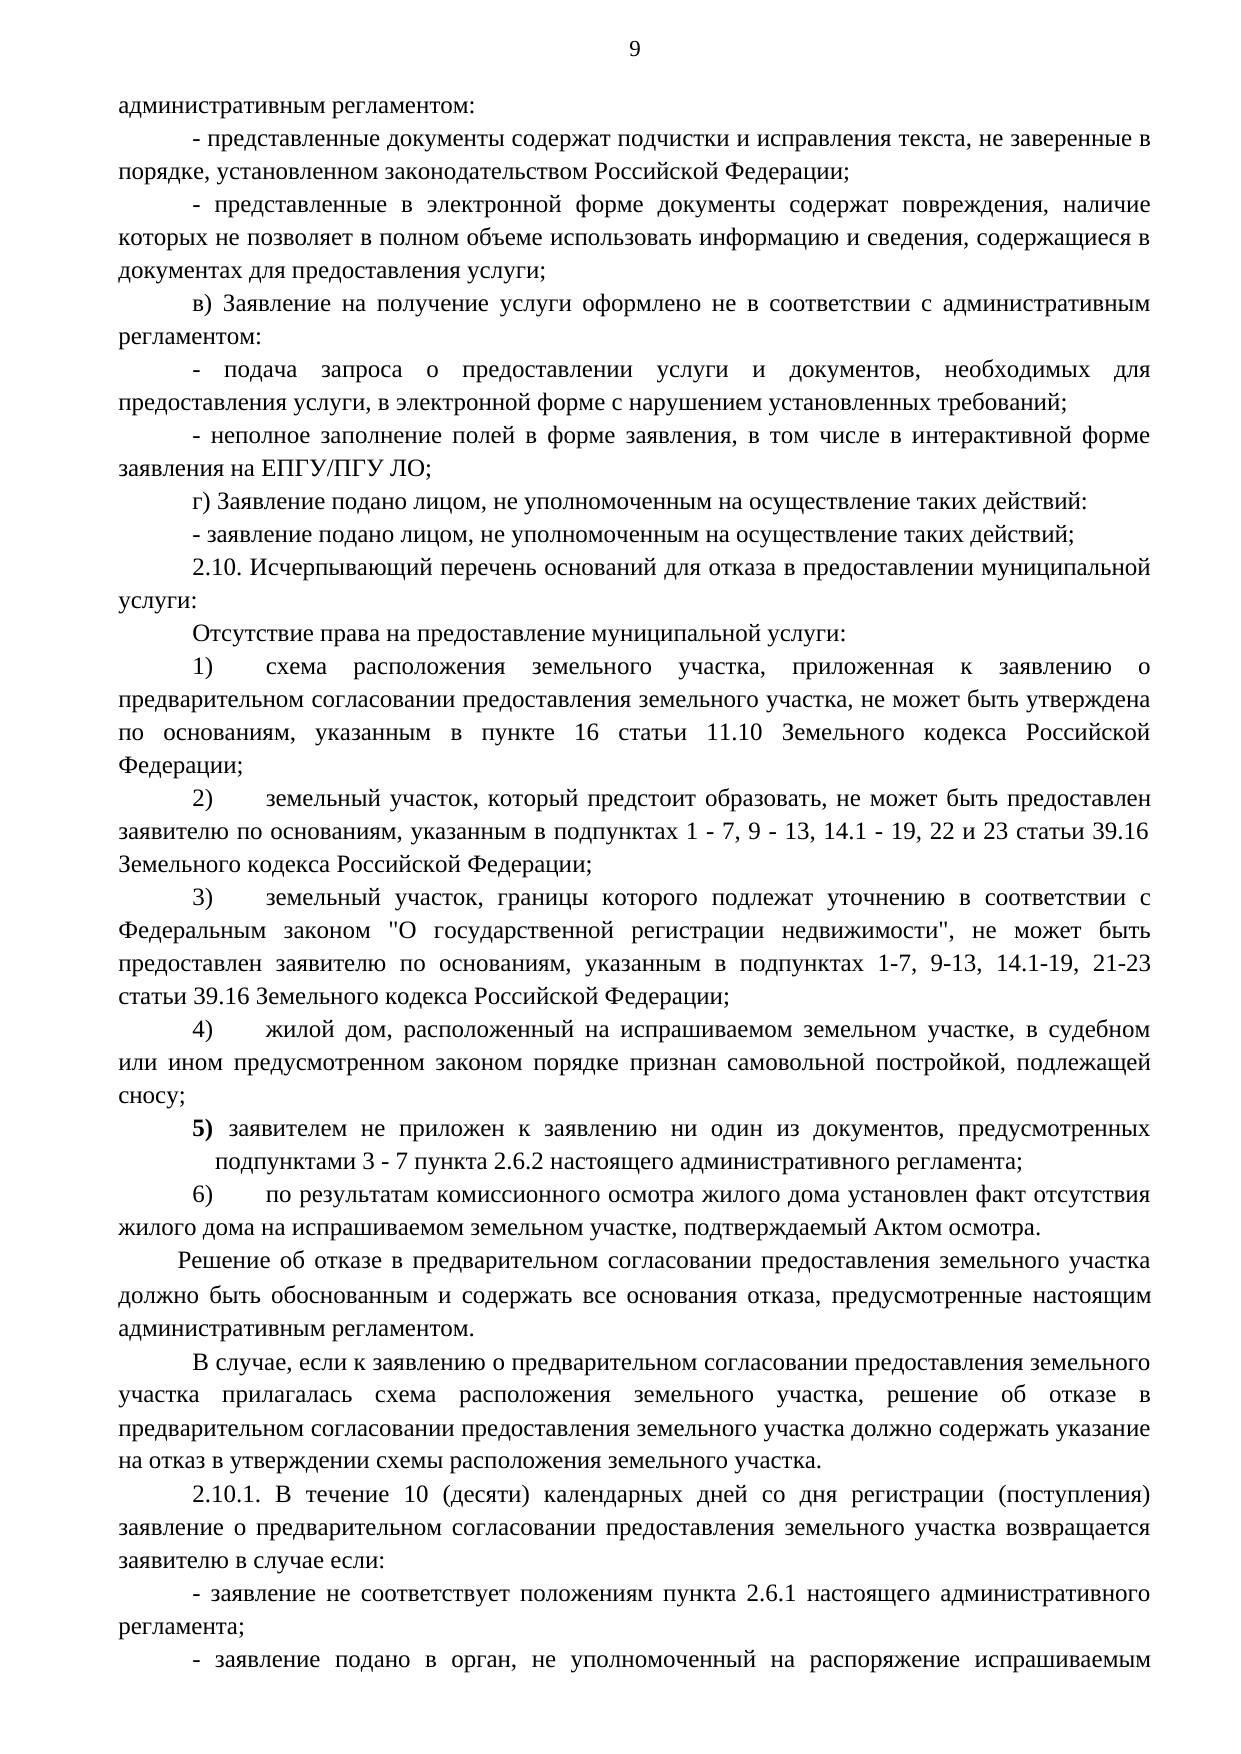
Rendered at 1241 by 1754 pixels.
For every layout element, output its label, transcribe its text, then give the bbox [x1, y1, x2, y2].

text - представленные документы содержат подчистки и исправления текста, не заверенные в порядке, установленном законодательством Российской Федерации; [118, 123, 1152, 184]
text - неполное заполнение полей в форме заявления, в том числе в интерактивной форме заявления на ЕПГУ/ПГУ ЛО; [118, 420, 1152, 482]
text В случае, если к заявлению о предварительном согласовании предоставления земельного участка прилагалась схема расположения земельного участка, решение об отказе в предварительном согласовании предоставления земельного участка должно содержать указание на отказ в утверждении схемы расположения земельного участка. [118, 1347, 1152, 1474]
text - подача запроса о предоставлении услуги и документов, необходимых для предоставления услуги, в электронной форме с нарушением установленных требований; [118, 354, 1152, 416]
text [118, 1644, 1152, 1672]
list жилой дом, расположенный на испрашиваемом земельном участке, в судебном или ином предусмотренном законом порядке признан самовольной постройкой, подлежащей сносу; [118, 1014, 1152, 1109]
text г) Заявление подано лицом, не уполномоченным на осуществление таких действий: [118, 486, 1152, 515]
text - заявление не соответствует положениям пункта 2.6.1 настоящего административного регламента; [118, 1578, 1152, 1639]
text Отсутствие права на предоставление муниципальной услуги: [118, 618, 1152, 647]
text - представленные в электронной форме документы содержат повреждения, наличие которых не позволяет в полном объеме использовать информацию и сведения, содержащиеся в документах для предоставления услуги; [118, 189, 1152, 284]
text 2.10. Исчерпывающий перечень оснований для отказа в предоставлении муниципальной услуги: [118, 552, 1152, 614]
list земельный участок, границы которого подлежат уточнению в соответствии с Федеральным законом "О государственной регистрации недвижимости", не может быть предоставлен заявителю по основаниям, указанным в подпунктах 1-7, 9-13, 14.1-19, 21-23 статьи 39.16 Земельного кодекса Российской Федерации; [118, 882, 1152, 1010]
list схема расположения земельного участка, приложенная к заявлению о предварительном согласовании предоставления земельного участка, не может быть утверждена по основаниям, указанным в пункте 16 статьи 11.10 Земельного кодекса Российской Федерации; [118, 651, 1152, 779]
list земельный участок, который предстоит образовать, не может быть предоставлен заявителю по основаниям, указанным в подпунктах 1 - 7, 9 - 13, 14.1 - 19, 22 и 23 статьи 39.16 Земельного кодекса Российской Федерации; [118, 783, 1152, 878]
list заявителем не приложен к заявлению ни один из документов, предусмотренных подпунктами 3 - 7 пункта 2.6.2 настоящего административного регламента; [192, 1113, 1152, 1175]
list по результатам комиссионного осмотра жилого дома установлен факт отсутствия жилого дома на испрашиваемом земельном участке, подтверждаемый Актом осмотра. [118, 1179, 1152, 1241]
text 2.10.1. В течение 10 (десяти) календарных дней со дня регистрации (поступления) заявление о предварительном согласовании предоставления земельного участка возвращается заявителю в случае если: [118, 1479, 1152, 1573]
text в) Заявление на получение услуги оформлено не в соответствии с административным регламентом: [118, 288, 1152, 350]
text - заявление подано лицом, не уполномоченным на осуществление таких действий; [118, 519, 1152, 548]
list Решение об отказе в предварительном согласовании предоставления земельного участка должно быть обоснованным и содержать все основания отказа, предусмотренные настоящим административным регламентом. [118, 1246, 1152, 1342]
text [118, 90, 1152, 118]
